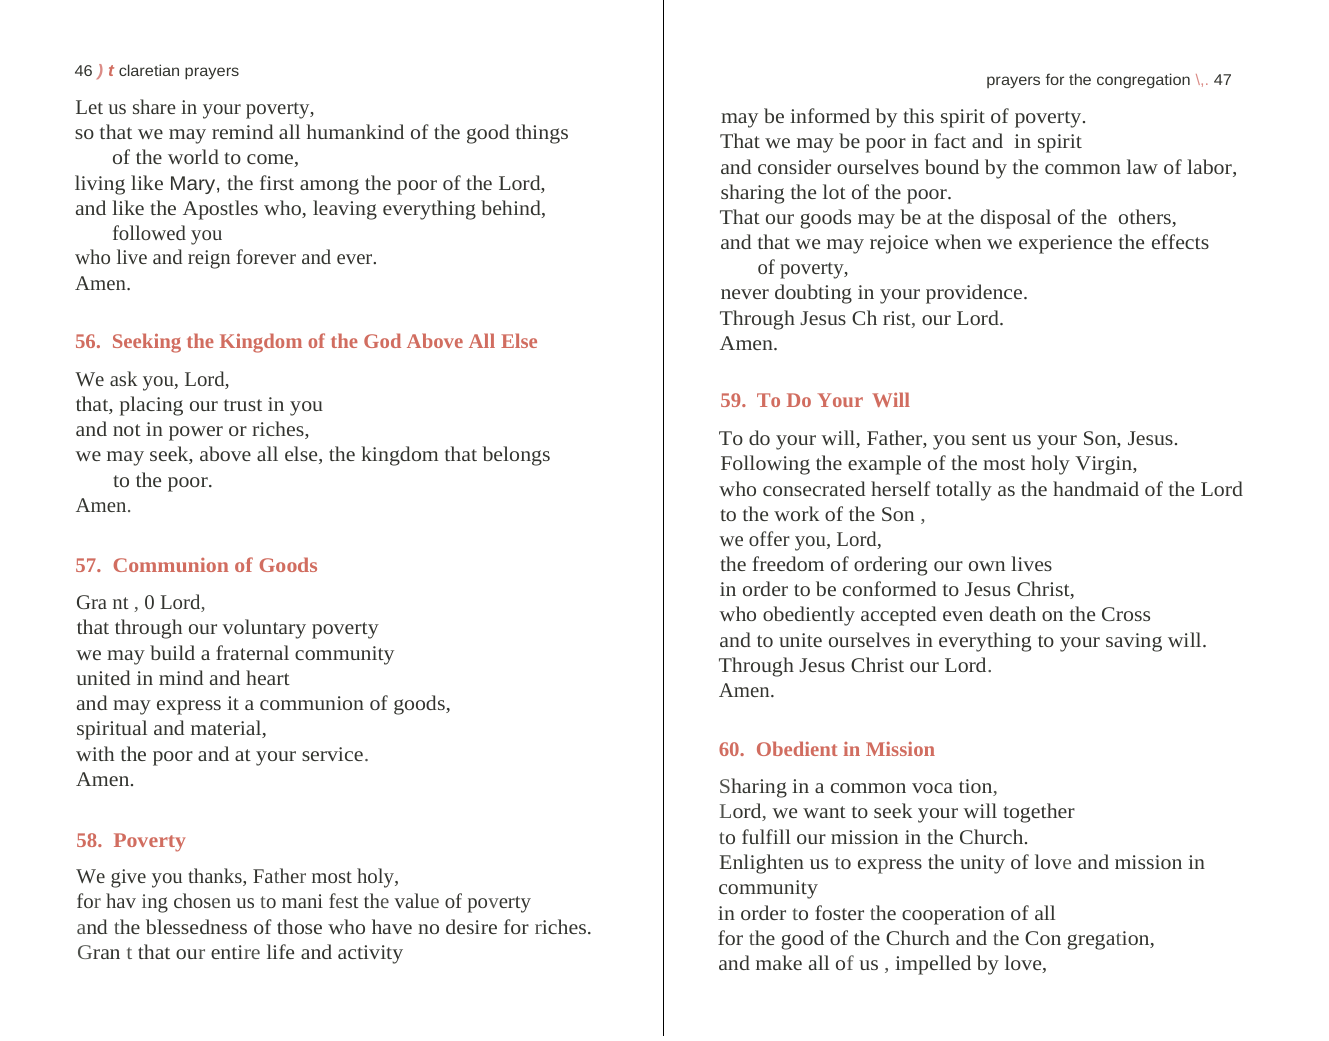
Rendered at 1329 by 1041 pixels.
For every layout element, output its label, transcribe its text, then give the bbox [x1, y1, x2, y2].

list Poverty [76, 828, 605, 852]
text and may express it a communion of goods, spiritual and material, [76, 691, 521, 740]
text we offer you, Lord, [719, 527, 1270, 551]
text who live and reign forever and ever. Amen. [75, 245, 402, 295]
text Enlighten us to express the unity of love and mission in community [718, 850, 1270, 899]
text in order to be conformed to Jesus Christ, [719, 577, 1270, 601]
text never doubting in your providence. Through Jesus Ch rist, our Lord. Amen. [719, 280, 1030, 355]
text Gra nt , 0 Lord, [76, 590, 605, 614]
text for hav ing chosen us to mani fest the value of poverty [76, 889, 605, 913]
text We give you thanks, Father most holy, [76, 864, 605, 888]
text Amen. [719, 678, 1270, 702]
text 46 ) t claretian prayers [74, 61, 605, 80]
list Communion of Goods [75, 553, 605, 577]
text and the blessedness of those who have no desire for riches. Gran t that our entire life and activity [76, 915, 605, 964]
list Seeking the Kingdom of the God Above All Else [75, 329, 605, 353]
text so that we may remind all humankind of the good things of the world to come, [74, 120, 585, 169]
text Lord, we want to seek your will together to fulfill our mission in the Church. [719, 799, 1090, 849]
text that, placing our trust in you and not in power or riches, [75, 392, 353, 441]
text prayers for the congregation \,. 47 [986, 71, 1270, 89]
text who obediently accepted even death on the Cross [719, 602, 1270, 626]
text That we may be poor in fact and in spirit [720, 129, 1270, 153]
text Let us share in your poverty, [75, 95, 605, 119]
text followed you [112, 221, 605, 245]
text and consider ourselves bound by the common law of labor, sharing the lot of the poor. [720, 155, 1270, 204]
text living like Mary, the first among the poor of the Lord, and like the Apostles who, leaving everything behind, [74, 171, 549, 220]
text may be informed by this spirit of poverty. [720, 104, 1270, 128]
text for the good of the Church and the Con gregation, and make all of us , impelled by love, [717, 926, 1157, 975]
text We ask you, Lord, [75, 367, 605, 391]
text That our goods may be at the disposal of the others, and that we may rejoice when we experience the effects [719, 205, 1211, 254]
list Obedient in Mission [718, 737, 1270, 761]
text Amen. [75, 493, 605, 517]
text the freedom of ordering our own lives [720, 552, 1270, 576]
text who consecrated herself totally as the handmaid of the Lord to the work of the Son , [719, 477, 1258, 526]
text we may seek, above all else, the kingdom that belongs to the poor. [75, 442, 566, 492]
text that through our voluntary poverty we may build a fraternal community united in mind and heart [76, 615, 402, 690]
text To do your will, Father, you sent us your Son, Jesus. Following the example of the most holy Virgin, [719, 426, 1258, 475]
text Sharing in a common voca tion, [718, 774, 1270, 798]
text with the poor and at your service. Amen. [76, 742, 402, 791]
text in order to foster the cooperation of all [718, 900, 1270, 924]
text of poverty, [757, 256, 1270, 279]
list To Do Your Will [720, 388, 1270, 412]
text and to unite ourselves in everything to your saving will. Through Jesus Christ our Lord. [718, 628, 1270, 677]
